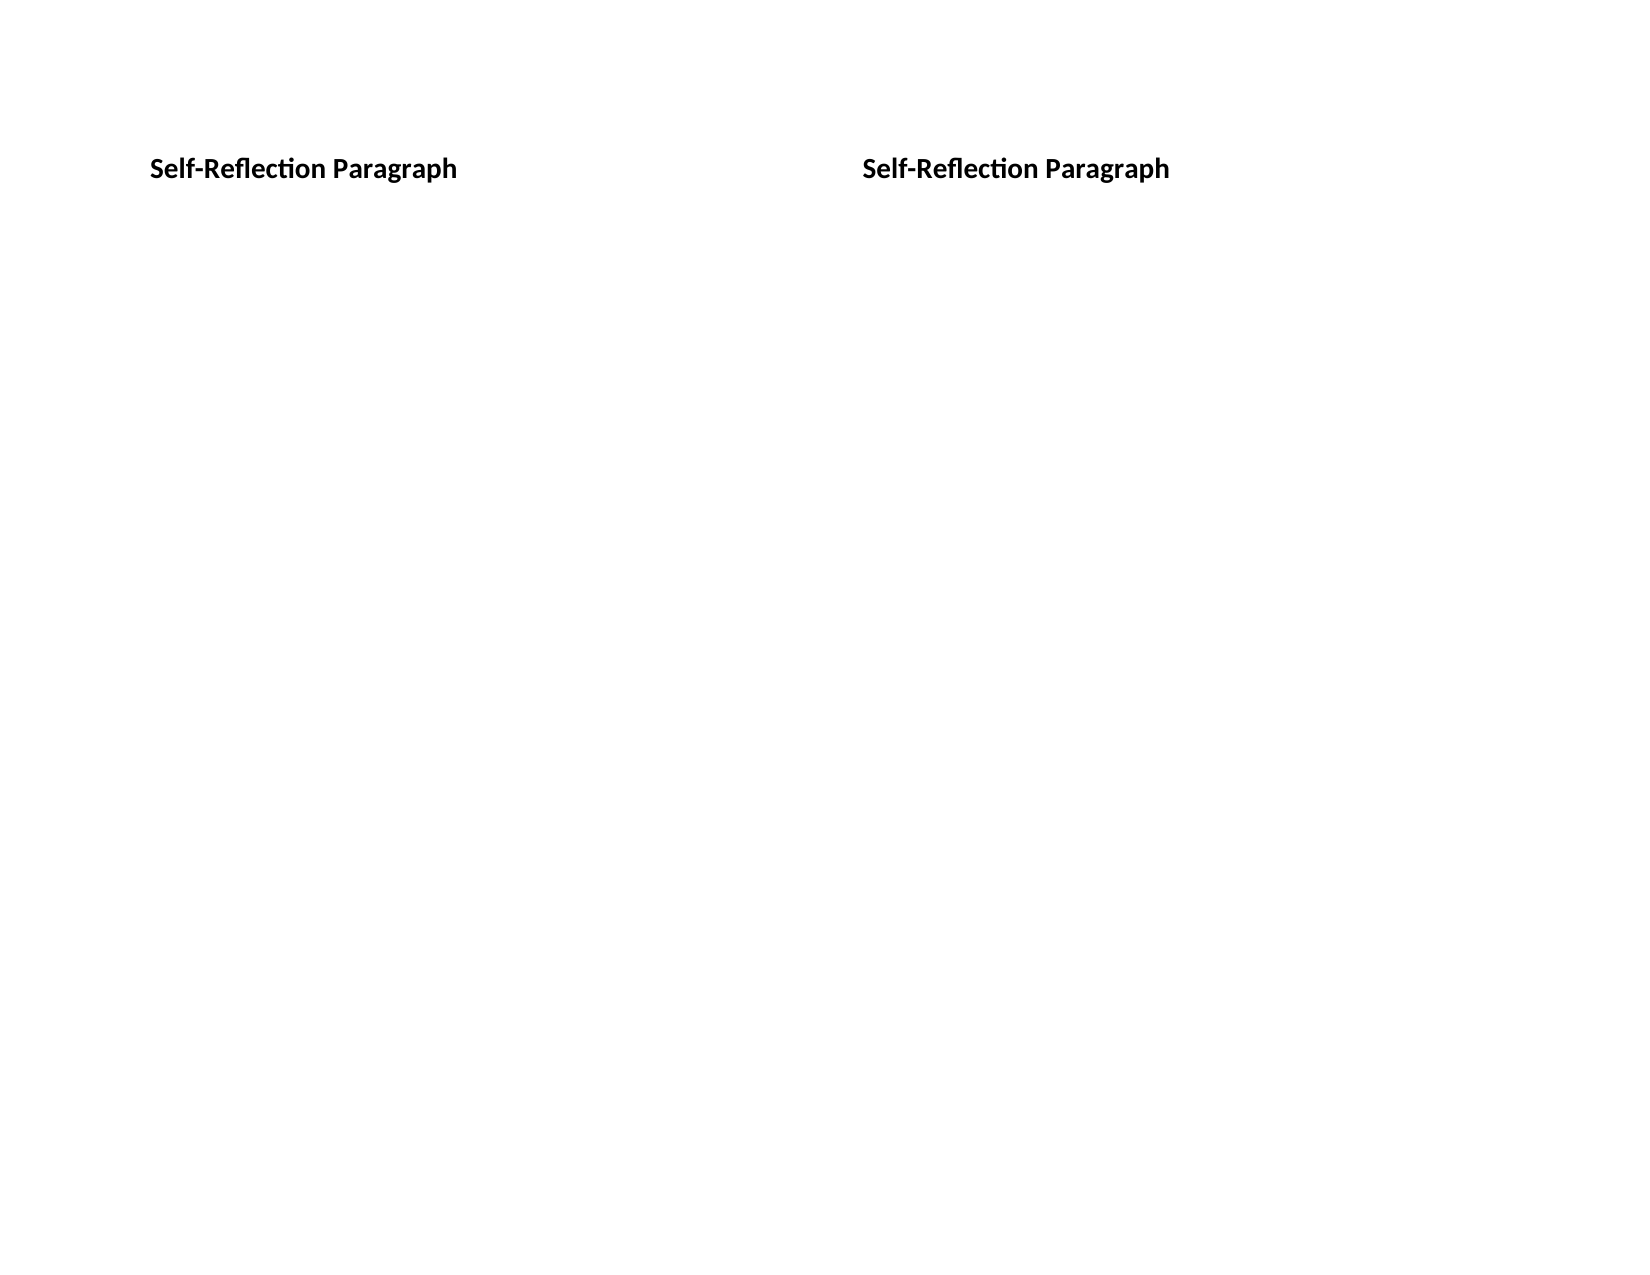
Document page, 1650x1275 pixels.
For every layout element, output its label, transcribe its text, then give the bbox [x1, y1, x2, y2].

text Self-Reflection Paragraph [862, 150, 1500, 186]
text Self-Reflection Paragraph [150, 150, 787, 186]
